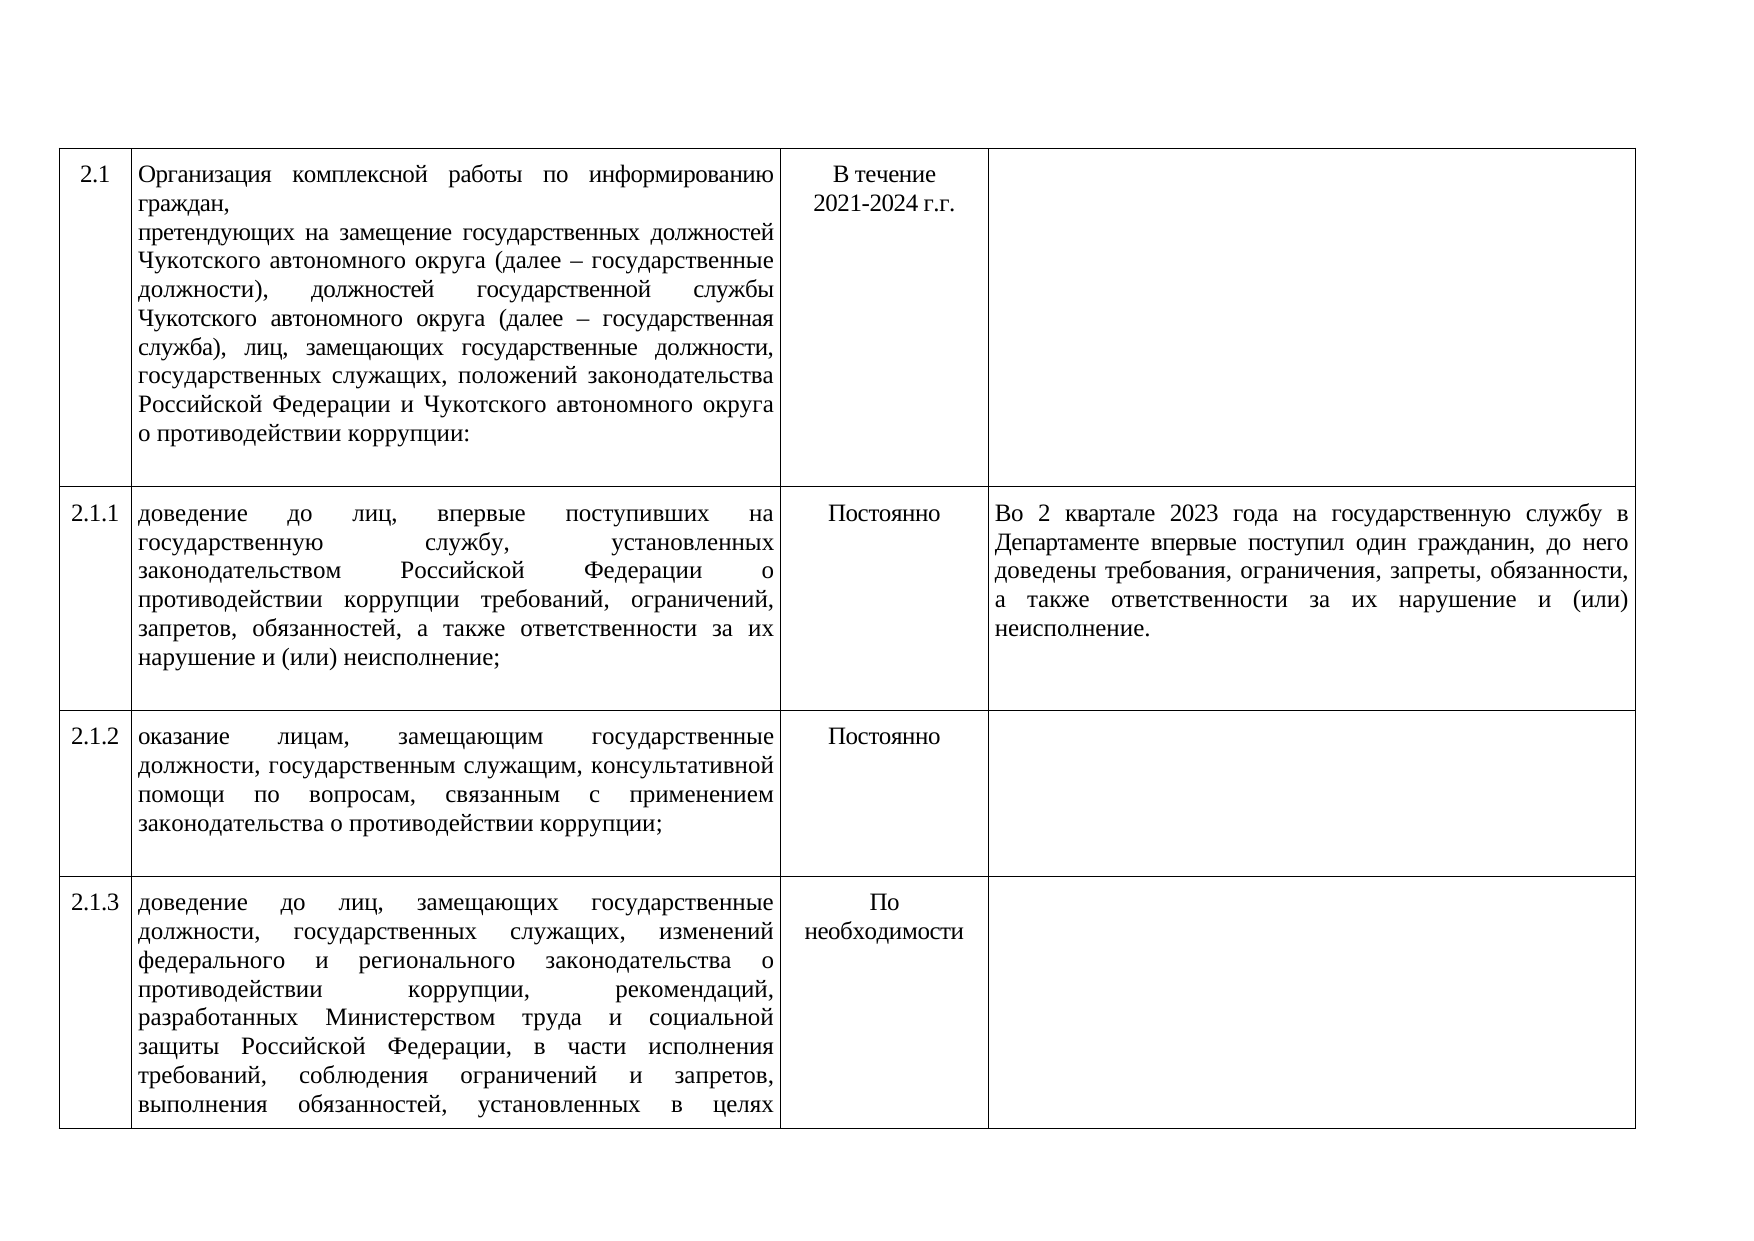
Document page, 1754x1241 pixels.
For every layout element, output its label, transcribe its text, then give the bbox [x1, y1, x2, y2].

table_cell [989, 711, 1635, 876]
table_cell Постоянно [781, 711, 988, 876]
table_cell По необходимости [781, 877, 988, 1128]
table_cell Во 2 квартале 2023 года на государственную службу в Департаменте впервые поступил один гражданин, до него доведены требования, ограничения, запреты, обязанности, а также ответственности за их нарушение и (или) неисполнение. [989, 487, 1635, 710]
table_cell [989, 149, 1635, 486]
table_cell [132, 877, 780, 1128]
table_cell В течение 2021-2024 г.г. [781, 149, 988, 486]
table_cell Постоянно [781, 487, 988, 710]
table_cell доведение до лиц, впервые поступивших на государственную службу, установленных законодательством Российской Федерации о противодействии коррупции требований, ограничений, запретов, обязанностей, а также ответственности за их нарушение и (или) неисполнение; [132, 487, 780, 710]
table_cell 2.1.3 [60, 877, 131, 1128]
table_cell 2.1.1 [60, 487, 131, 710]
table_cell оказание лицам, замещающим государственные должности, государственным служащим, консультативной помощи по вопросам, связанным с применением законодательства о противодействии коррупции; [132, 711, 780, 876]
table_cell 2.1 [60, 149, 131, 486]
table_cell Организация комплексной работы по информированию граждан, претендующих на замещение государственных должностей Чукотского автономного округа (далее – государственные должности), должностей государственной службы Чукотского автономного округа (далее – государственная служба), лиц, замещающих государственные должности, государственных служащих, положений законодательства Российской Федерации и Чукотского автономного округа о противодействии коррупции: [132, 149, 780, 486]
table_cell 2.1.2 [60, 711, 131, 876]
table_cell [989, 877, 1635, 1128]
